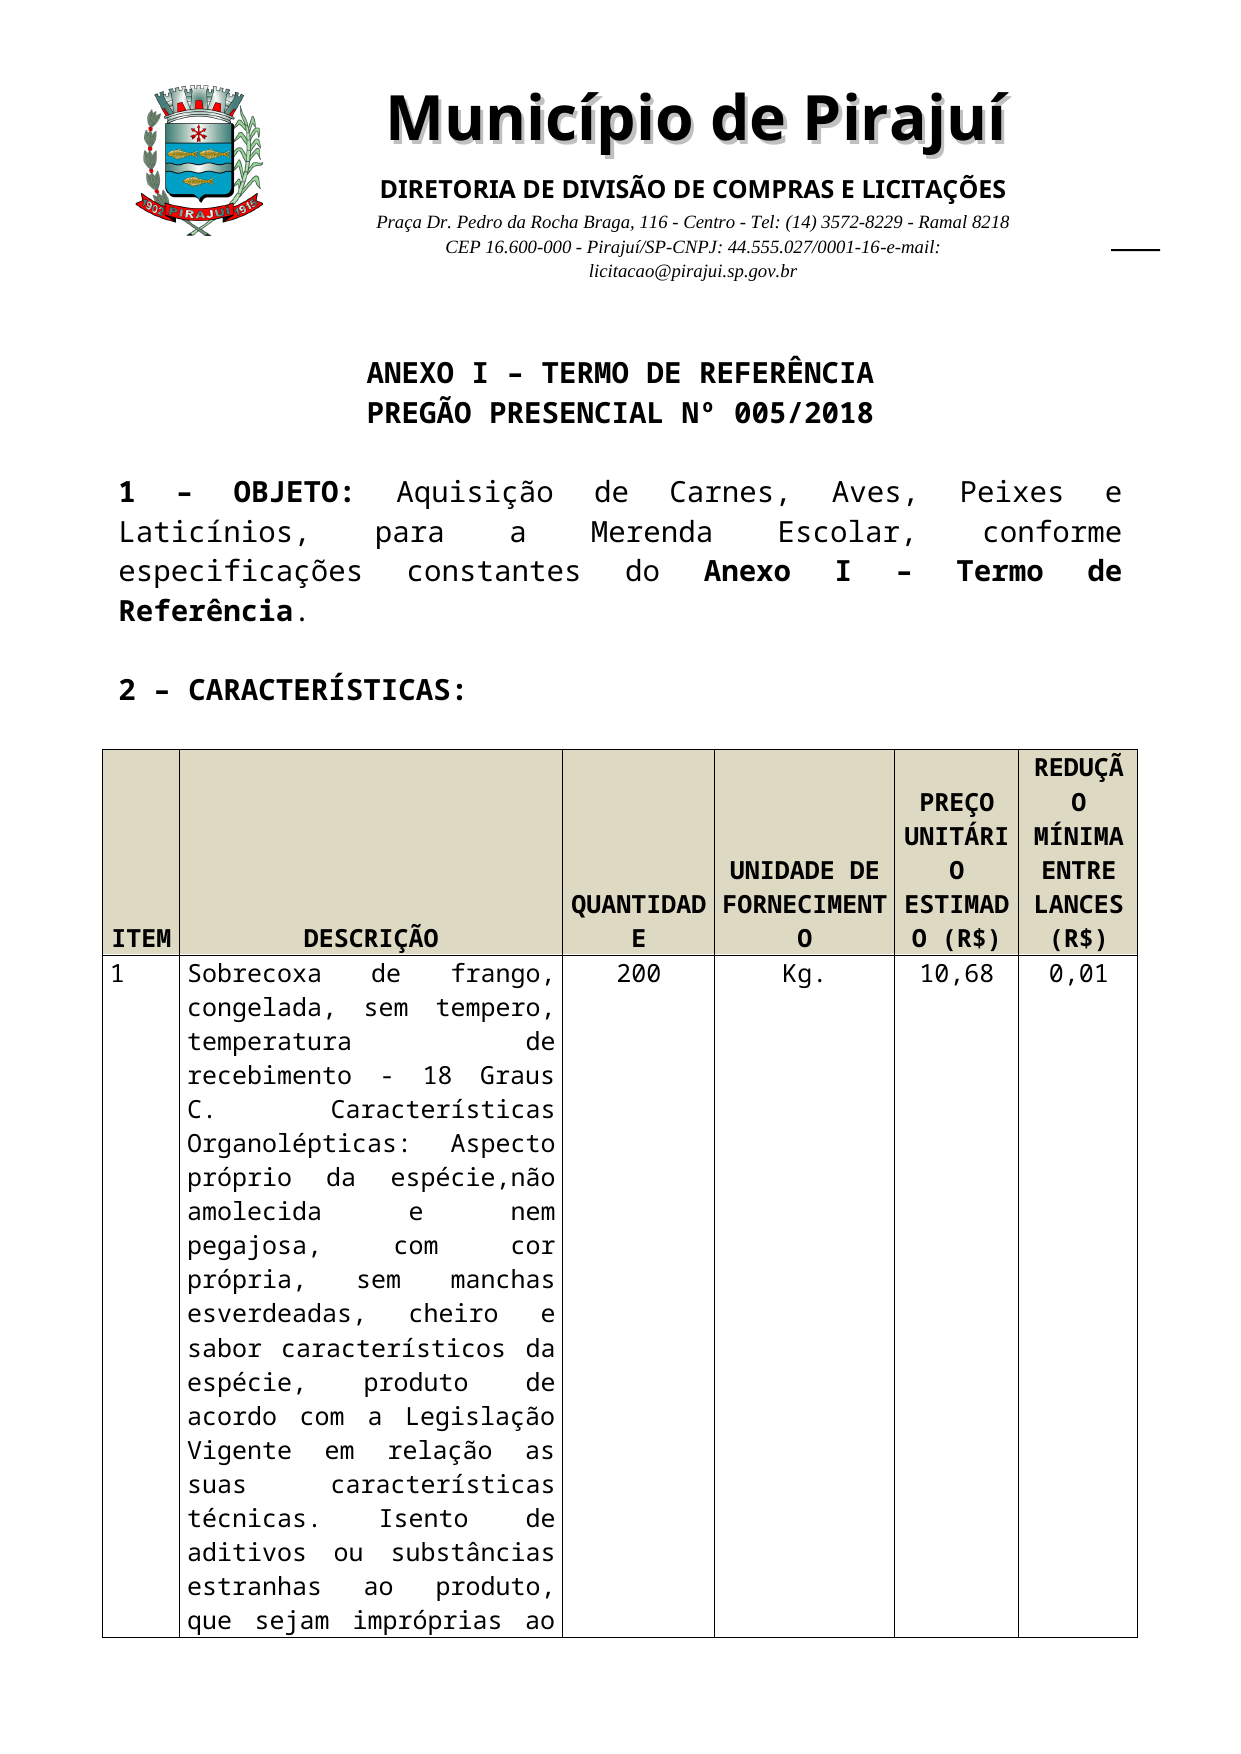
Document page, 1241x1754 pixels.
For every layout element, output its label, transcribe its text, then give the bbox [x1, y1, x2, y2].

table_header DESCRIÇÃO [180, 750, 562, 954]
table_header REDUÇÃO MÍNIMA ENTRE LANCES (R$) [1019, 750, 1137, 954]
text 1 – OBJETO: Aquisição de Carnes, Aves, Peixes e Laticínios, para a Merenda Escolar, conforme especificações constantes do Anexo I – Termo de Referência. [118, 471, 1122, 630]
table_cell 1 [103, 956, 179, 1637]
table_cell 0,01 [1019, 956, 1137, 1637]
picture [135, 85, 264, 236]
text PREGÃO PRESENCIAL Nº 005/2018 [118, 392, 1122, 432]
table_cell 10,68 [895, 956, 1018, 1637]
table_header QUANTIDADE [563, 750, 714, 954]
table_header ITEM [103, 750, 179, 954]
text ANEXO I – TERMO DE REFERÊNCIA [118, 352, 1122, 392]
table_cell 200 [563, 956, 714, 1637]
table_header PREÇO UNITÁRIO ESTIMADO (R$) [895, 750, 1018, 954]
table_cell Kg. [715, 956, 894, 1637]
table_header UNIDADE DE FORNECIMENTO [715, 750, 894, 954]
text 2 – CARACTERÍSTICAS: [118, 670, 1122, 709]
